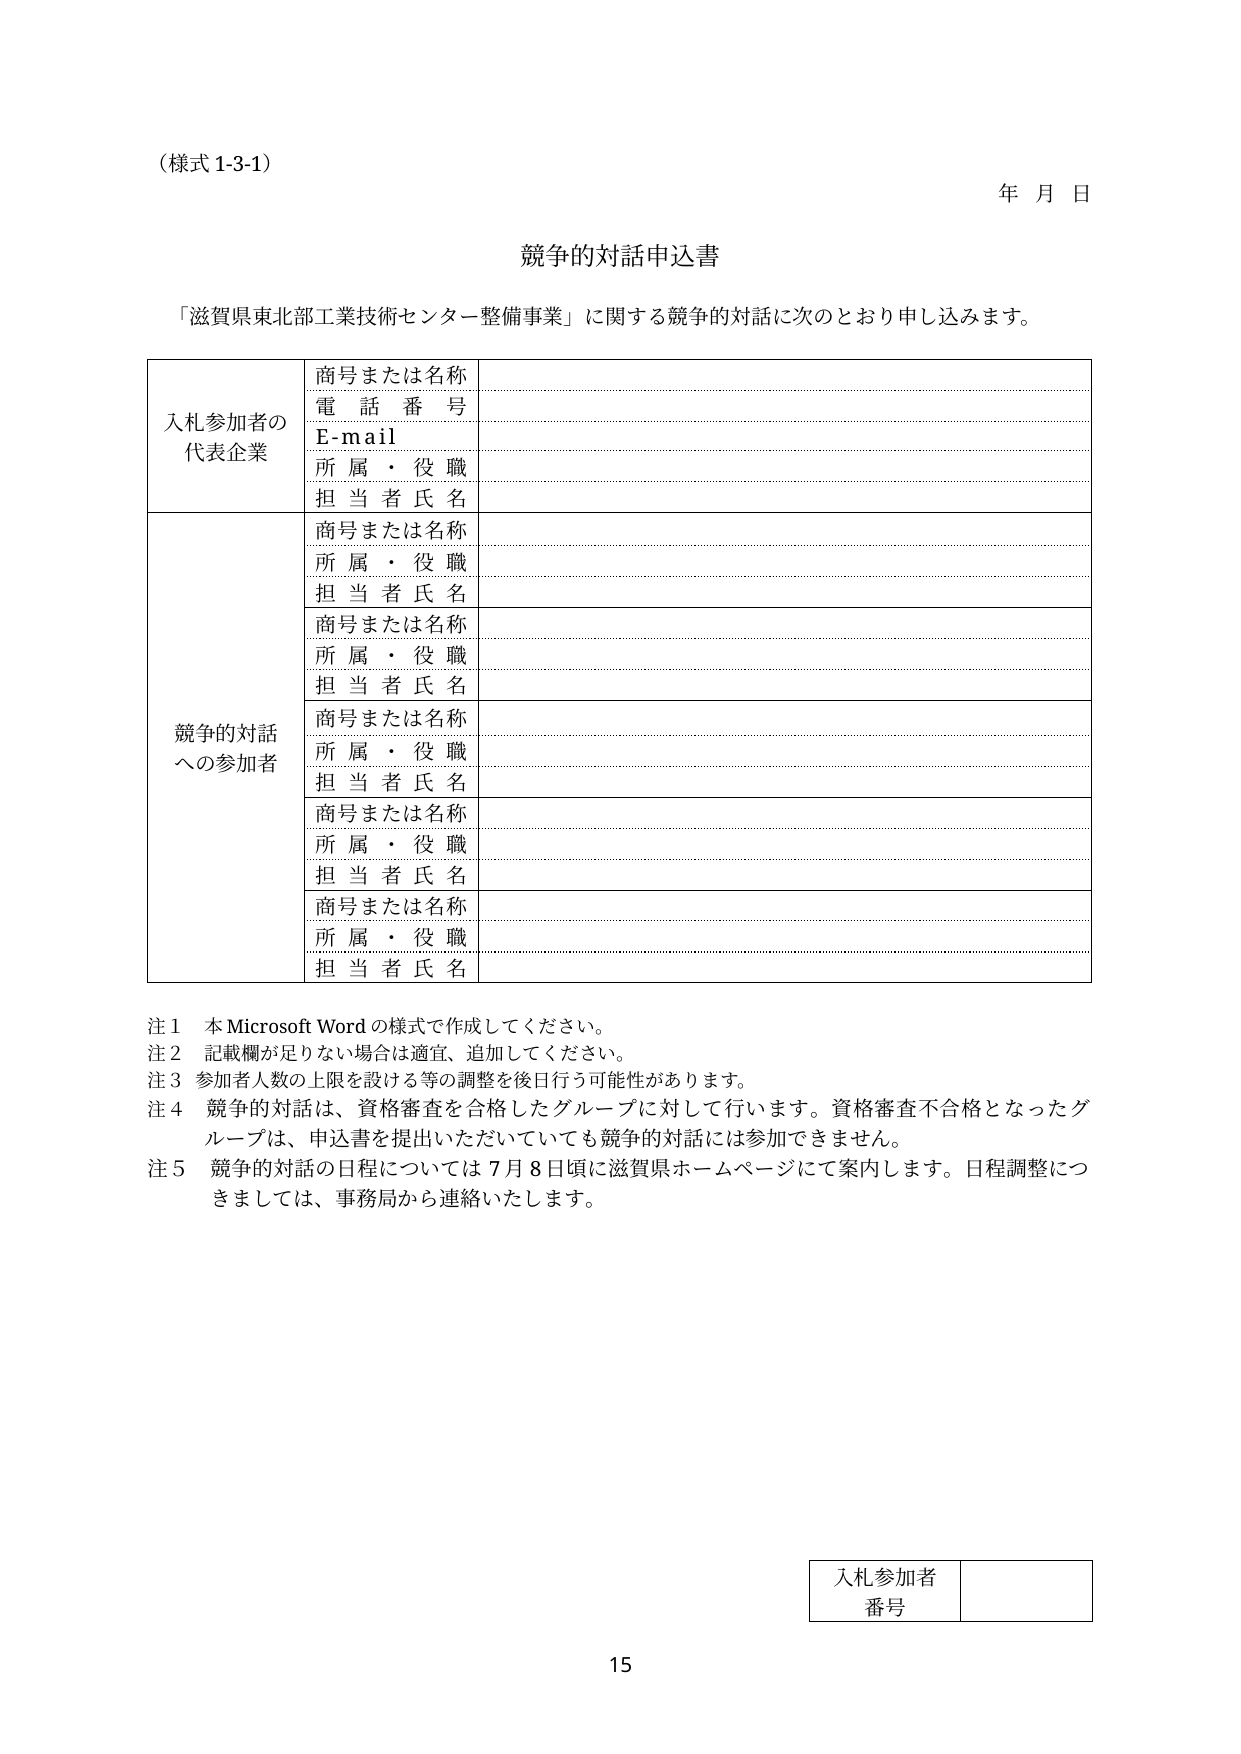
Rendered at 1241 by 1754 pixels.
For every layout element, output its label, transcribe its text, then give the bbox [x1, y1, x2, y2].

text 注４ 競争的対話は、資格審査を合格したグループに対して行います。資格審査不合格となったグループは、申込書を提出いただいていても競争的対話には参加できません。 [148, 1093, 1092, 1152]
table_cell [479, 735, 1091, 766]
table_cell 所属・役職 [305, 450, 478, 481]
table_cell 商号または名称 [305, 891, 478, 920]
table_cell 所属・役職 [305, 920, 478, 951]
table_cell 担当者氏名 [305, 481, 478, 512]
text 注３ 参加者人数の上限を設ける等の調整を後日行う可能性があります。 [148, 1066, 1092, 1093]
table_cell E-mail [305, 421, 478, 450]
table_cell [479, 421, 1091, 450]
table_cell [479, 951, 1091, 982]
table_cell 所属・役職 [305, 735, 478, 766]
table_header 入札参加者の 代表企業 [148, 360, 304, 512]
text 年 月 日 [148, 178, 1092, 208]
table_cell [479, 891, 1091, 920]
table_cell 担当者氏名 [305, 951, 478, 982]
table_cell [479, 390, 1091, 421]
table_cell 所属・役職 [305, 545, 478, 576]
table_cell 商号または名称 [305, 513, 478, 545]
table_cell 競争的対話 への参加者 [148, 513, 304, 982]
table_cell [479, 828, 1091, 858]
table_cell [479, 513, 1091, 545]
table_cell [479, 608, 1091, 638]
table_cell [479, 798, 1091, 828]
text 注２ 記載欄が足りない場合は適宜、追加してください。 [148, 1039, 1092, 1066]
table_cell [479, 481, 1091, 512]
table_cell [479, 545, 1091, 576]
text 注５ 競争的対話の日程については7月8日頃に滋賀県ホームページにて案内します。日程調整につきましては、事務局から連絡いたします。 [148, 1152, 1092, 1212]
table_cell 担当者氏名 [305, 576, 478, 607]
table_cell 担当者氏名 [305, 669, 478, 700]
table_cell [479, 576, 1091, 607]
table_cell 担当者氏名 [305, 859, 478, 889]
table_cell 担当者氏名 [305, 766, 478, 797]
table_cell [479, 701, 1091, 735]
table_cell 商号または名称 [305, 701, 478, 735]
table_cell 商号または名称 [305, 798, 478, 828]
table_cell [479, 920, 1091, 951]
text 「滋賀県東北部工業技術センター整備事業」に関する競争的対話に次のとおり申し込みます。 [148, 301, 1092, 330]
table_cell 商号または名称 [305, 608, 478, 638]
text （様式1-3-1） [148, 148, 1092, 178]
table_cell 所属・役職 [305, 638, 478, 669]
table_cell [479, 859, 1091, 889]
table_cell [479, 450, 1091, 481]
table_header [479, 360, 1091, 390]
table_cell 電話番号 [305, 390, 478, 421]
table_cell [479, 638, 1091, 669]
table_cell 所属・役職 [305, 828, 478, 858]
table_cell [479, 766, 1091, 797]
table_cell [479, 669, 1091, 700]
table_header 商号または名称 [305, 360, 478, 390]
text 競争的対話申込書 [148, 236, 1092, 272]
text 注１ 本Microsoft Wordの様式で作成してください。 [148, 1012, 1092, 1039]
